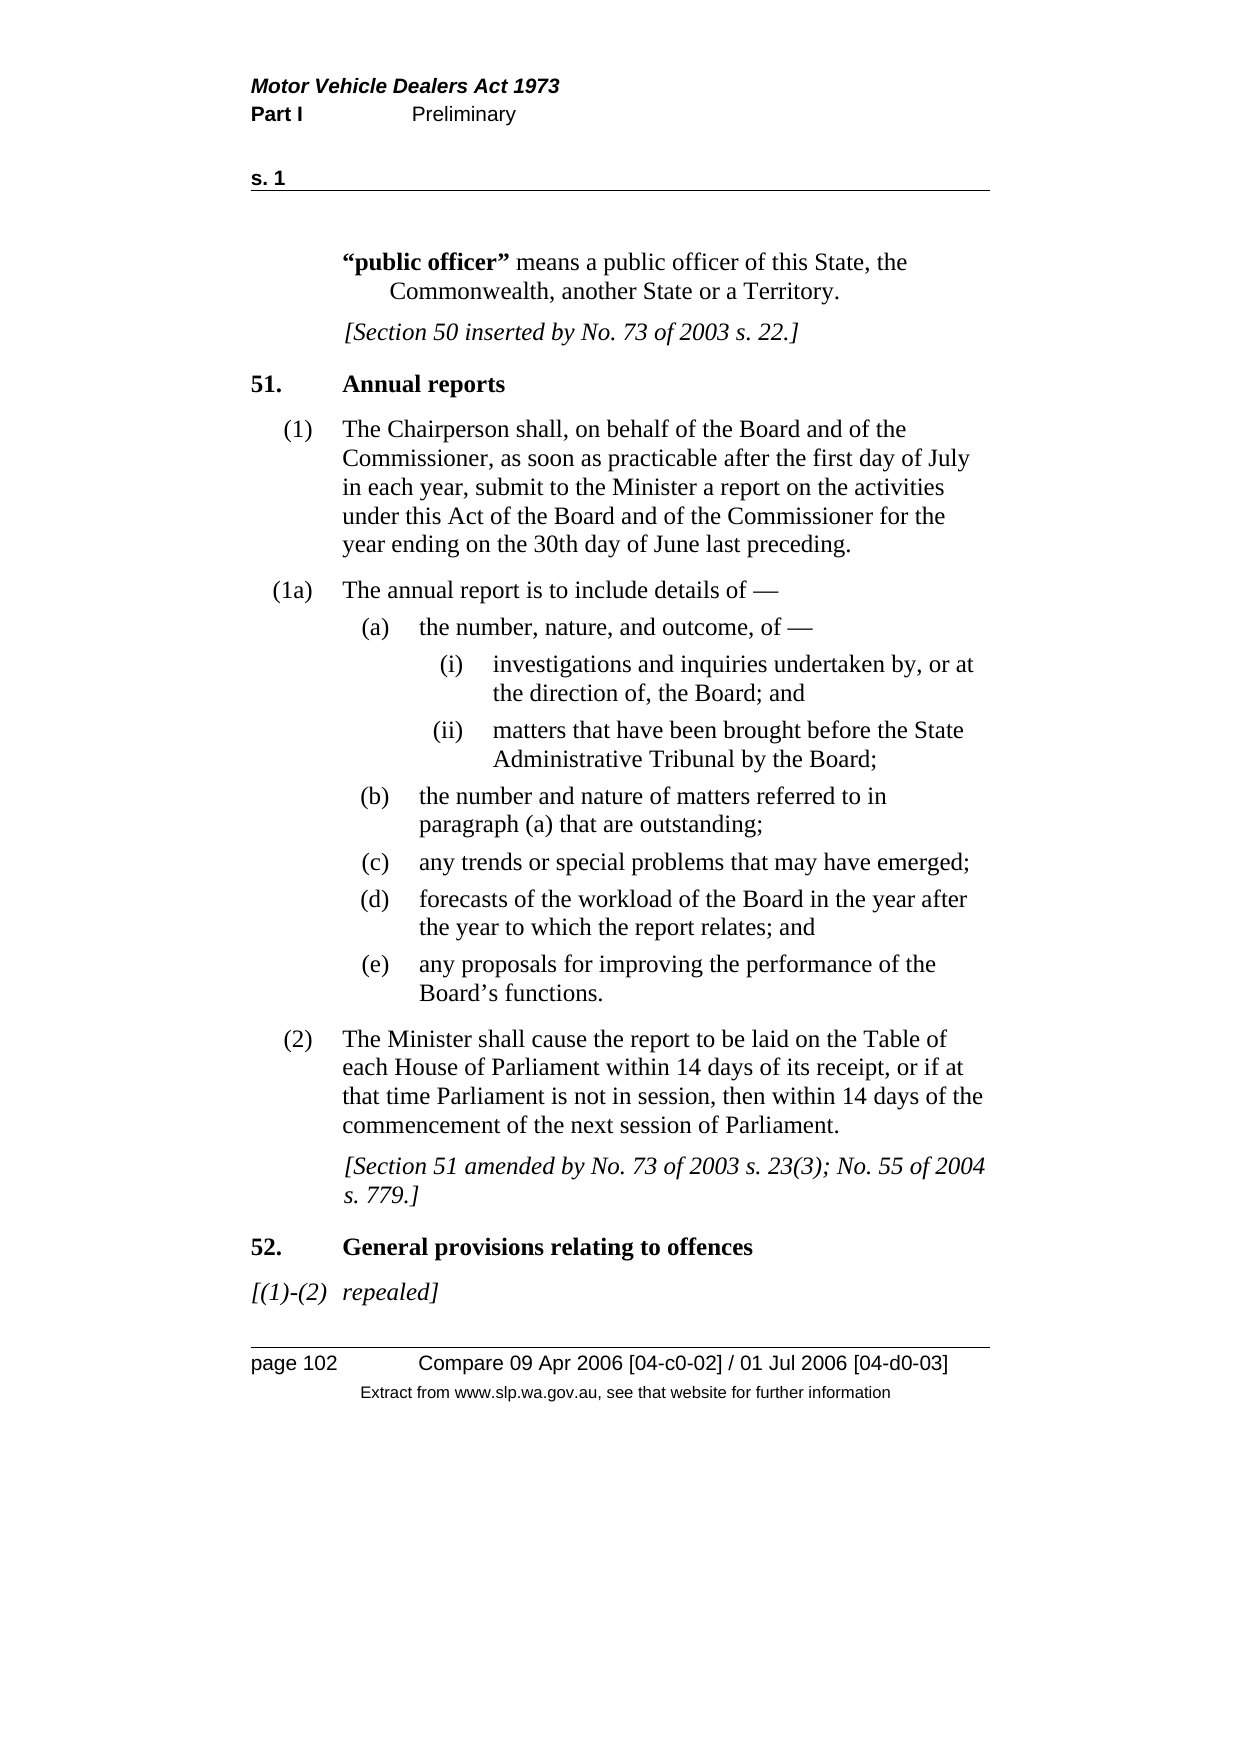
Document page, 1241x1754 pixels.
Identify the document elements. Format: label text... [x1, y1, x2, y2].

text (d) forecasts of the workload of the Board in the year after the year to which the report relates; and [251, 884, 990, 941]
text (1a) The annual report is to include details of — [251, 575, 990, 604]
text [Section 50 inserted by No. 73 of 2003 s. 22.] [251, 317, 990, 346]
subtitle 51. Annual reports [251, 369, 990, 398]
text (2) The Minister shall cause the report to be laid on the Table of each House of Parliament within 14 days of its receipt, or if at that time Parliament is not in session, then within 14 days of the commencement of the next session of Parliament. [251, 1024, 990, 1139]
text (1) The Chairperson shall, on behalf of the Board and of the Commissioner, as soon as practicable after the first day of July in each year, submit to the Minister a report on the activities under this Act of the Board and of the Commissioner for the year ending on the 30th day of June last preceding. [251, 414, 990, 558]
text [Section 51 amended by No. 73 of 2003 s. 23(3); No. 55 of 2004 s. 779.] [251, 1151, 990, 1209]
subtitle 52. General provisions relating to offences [251, 1232, 990, 1260]
text “public officer” means a public officer of this State, the Commonwealth, another State or a Territory. [251, 247, 990, 305]
text (a) the number, nature, and outcome, of — [251, 612, 990, 641]
text (ii) matters that have been brought before the State Administrative Tribunal by the Board; [251, 715, 990, 772]
text (e) any proposals for improving the performance of the Board’s functions. [251, 949, 990, 1007]
text (i) investigations and inquiries undertaken by, or at the direction of, the Board; and [251, 649, 990, 707]
text (c) any trends or special problems that may have emerged; [251, 847, 990, 875]
text (b) the number and nature of matters referred to in paragraph (a) that are outstanding; [251, 781, 990, 838]
text [(1)-(2) repealed] [251, 1277, 990, 1306]
